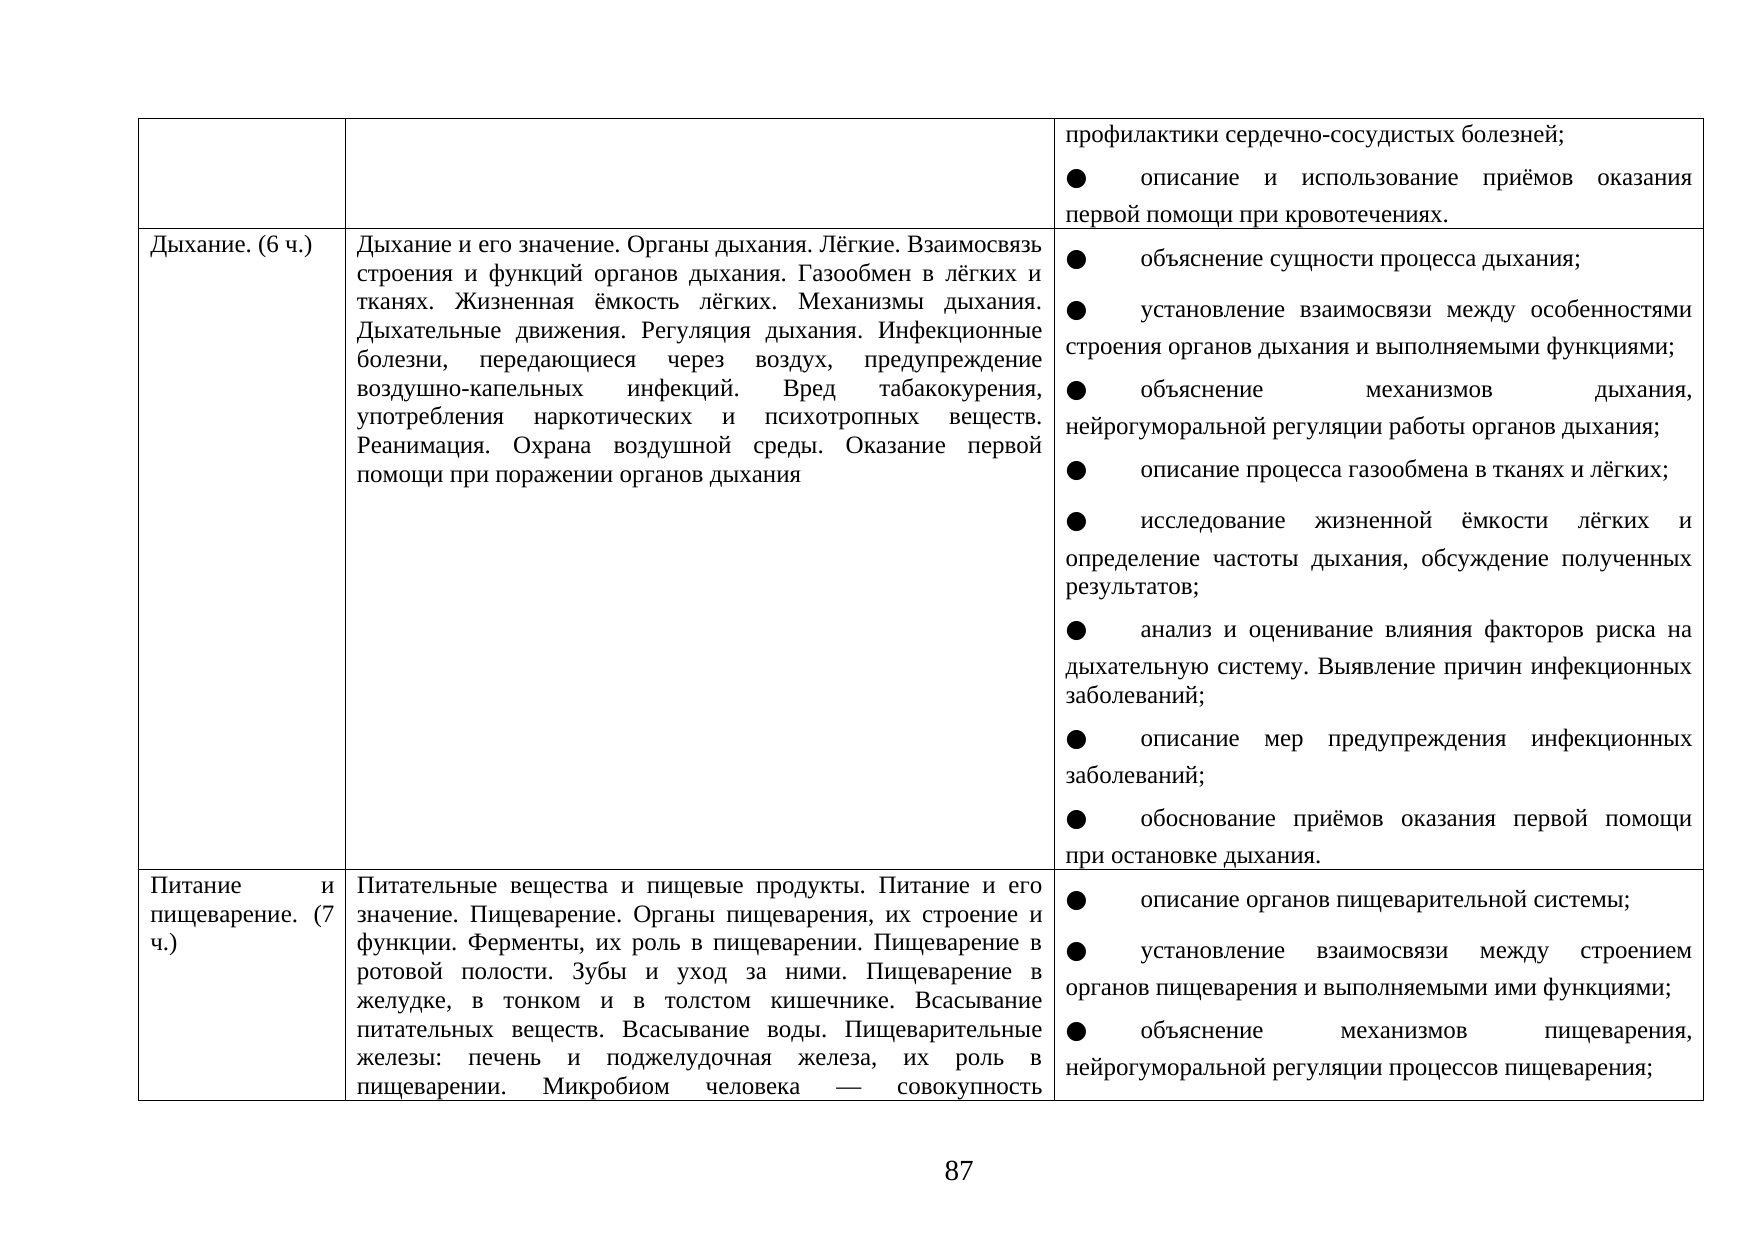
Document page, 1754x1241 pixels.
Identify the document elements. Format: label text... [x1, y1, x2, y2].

table_cell Дыхание. (6 ч.) [139, 229, 345, 869]
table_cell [346, 119, 1054, 228]
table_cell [139, 870, 345, 1100]
table_cell Дыхание и его значение. Органы дыхания. Лёгкие. Взаимосвязь строения и функций органов дыхания. Газообмен в лёгких и тканях. Жизненная ёмкость лёгких. Механизмы дыхания. Дыхательные движения. Регуляция дыхания. Инфекционные болезни, передающиеся через воздух, предупреждение воздушно-капельных инфекций. Вред табакокурения, употребления наркотических и психотропных веществ. Реанимация. Охрана воздушной среды. Оказание первой помощи при поражении органов дыхания [346, 229, 1054, 869]
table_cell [1055, 119, 1703, 228]
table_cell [139, 119, 345, 228]
table_cell объяснение сущности процесса дыхания; установление взаимосвязи между особенностями строения органов дыхания и выполняемыми функциями; объяснение механизмов дыхания, нейрогуморальной регуляции работы органов дыхания; описание процесса газообмена в тканях и лёгких; исследование жизненной ёмкости лёгких и определение частоты дыхания, обсуждение полученных результатов; анализ и оценивание влияния факторов риска на дыхательную систему. Выявление причин инфекционных заболеваний; описание мер предупреждения инфекционных заболеваний; обоснование приёмов оказания первой помощи при остановке дыхания. [1055, 229, 1703, 869]
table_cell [1055, 870, 1703, 1100]
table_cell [346, 870, 1054, 1100]
